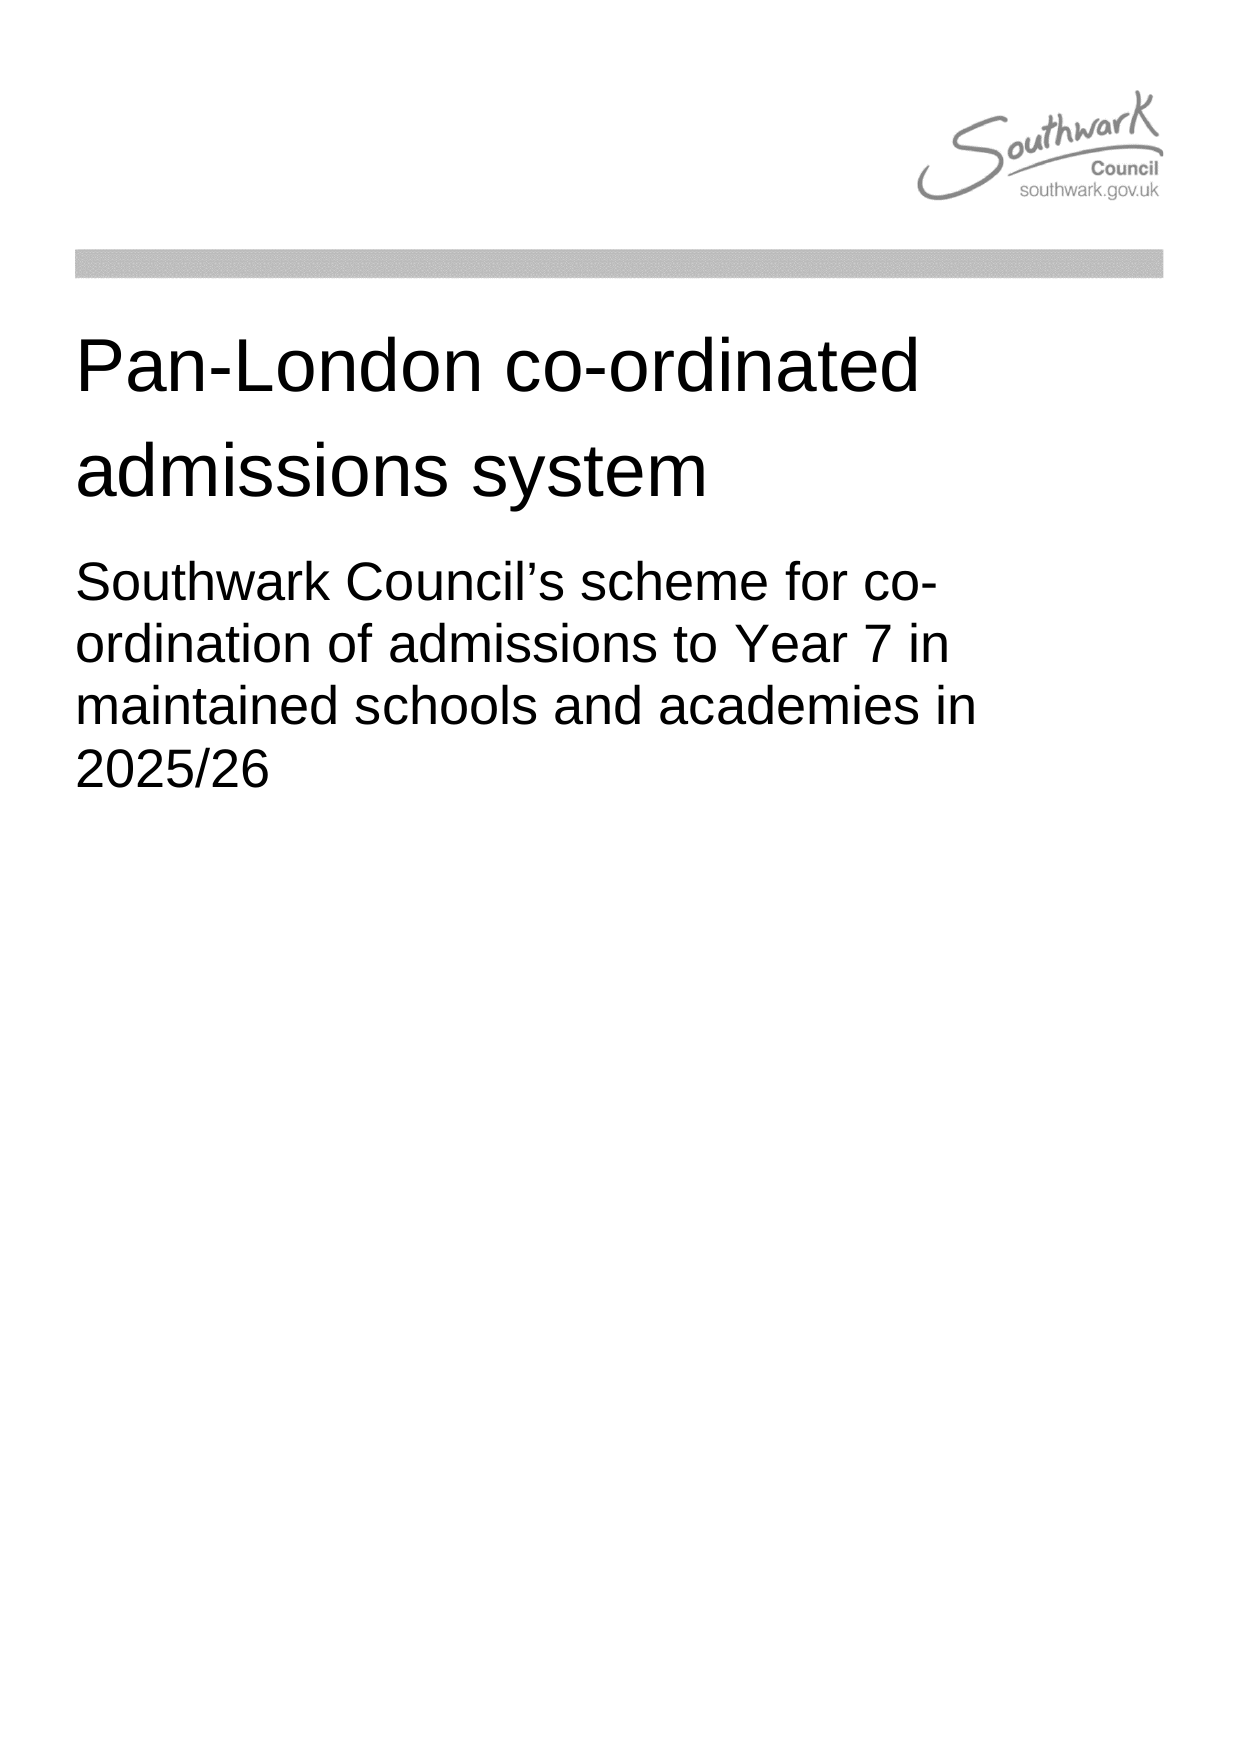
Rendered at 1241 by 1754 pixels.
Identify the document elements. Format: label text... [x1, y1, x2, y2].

subtitle Southwark Council’s scheme for co-ordination of admissions to Year 7 in maintained schools and academies in 2025/26 [75, 549, 1165, 798]
picture [75, 75, 1164, 304]
